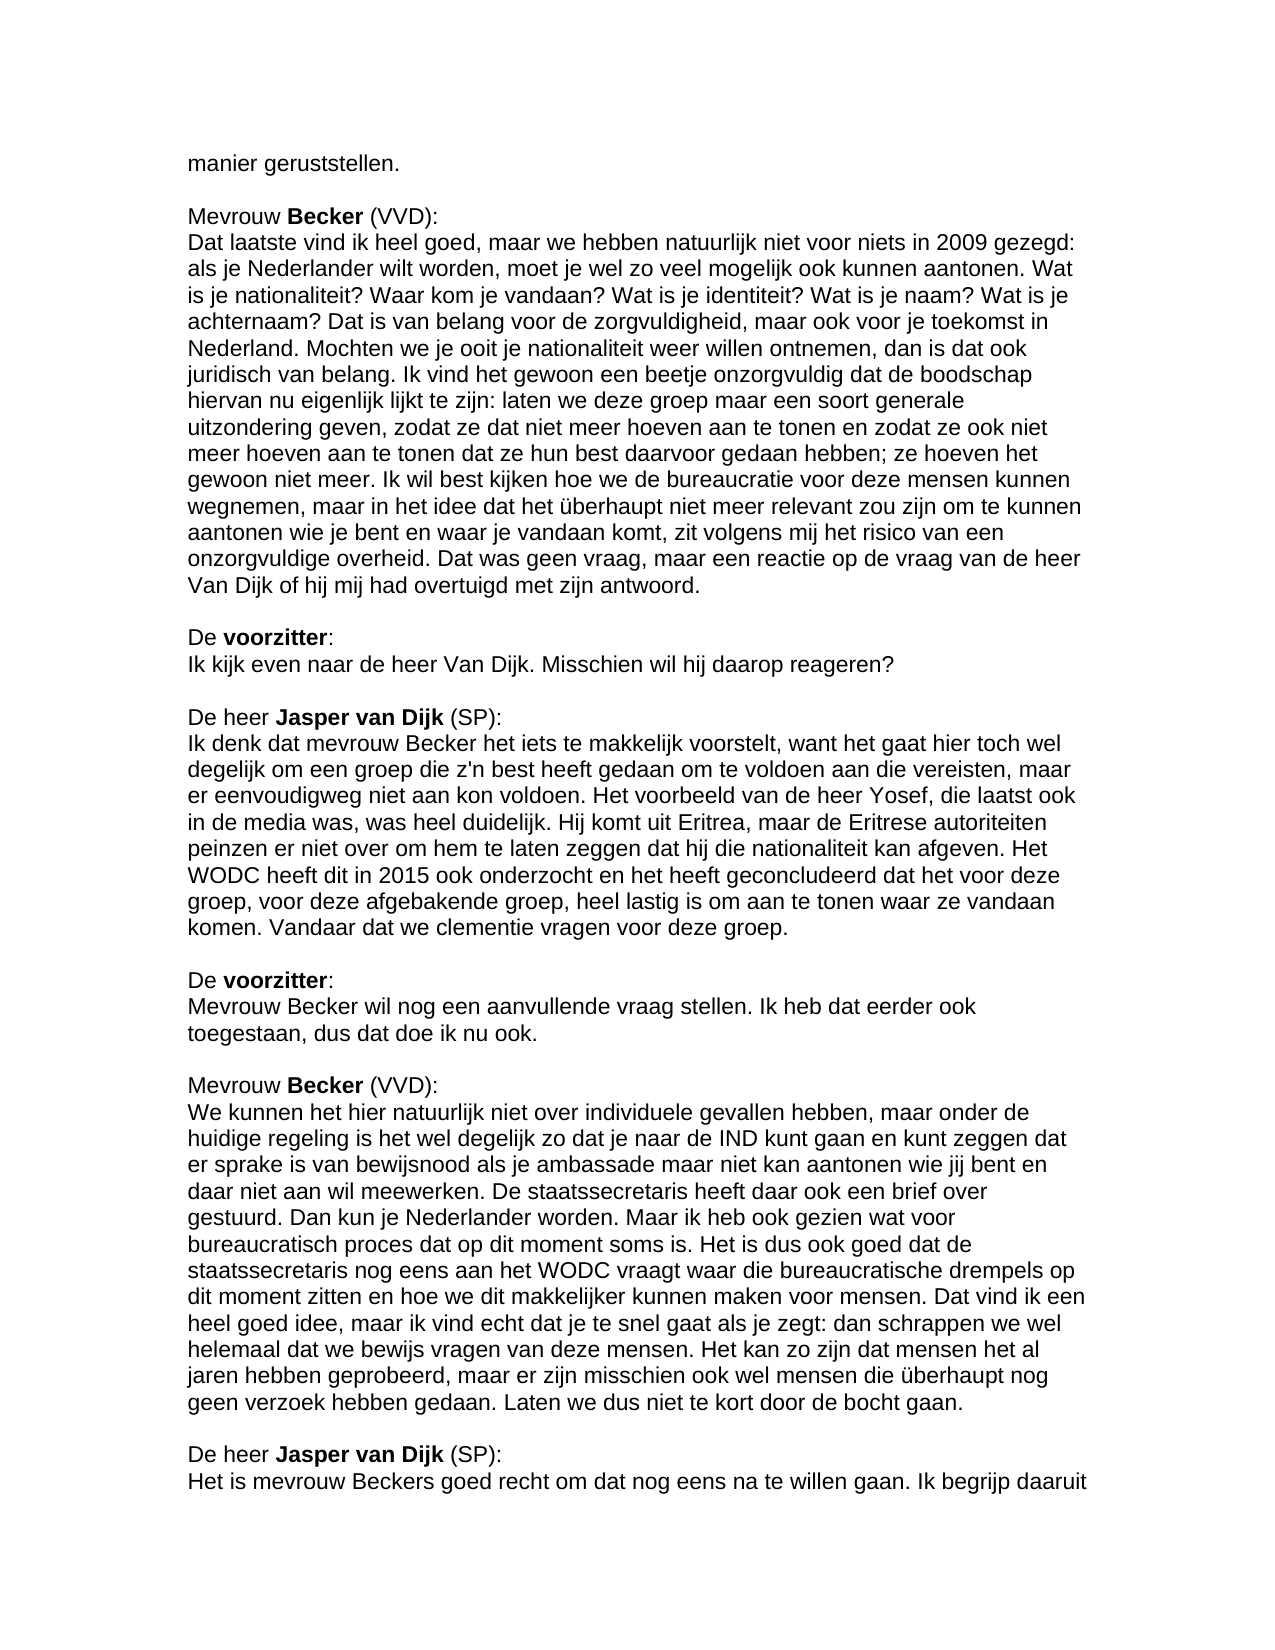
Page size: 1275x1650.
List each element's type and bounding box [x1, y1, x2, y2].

text [187, 150, 1087, 1494]
